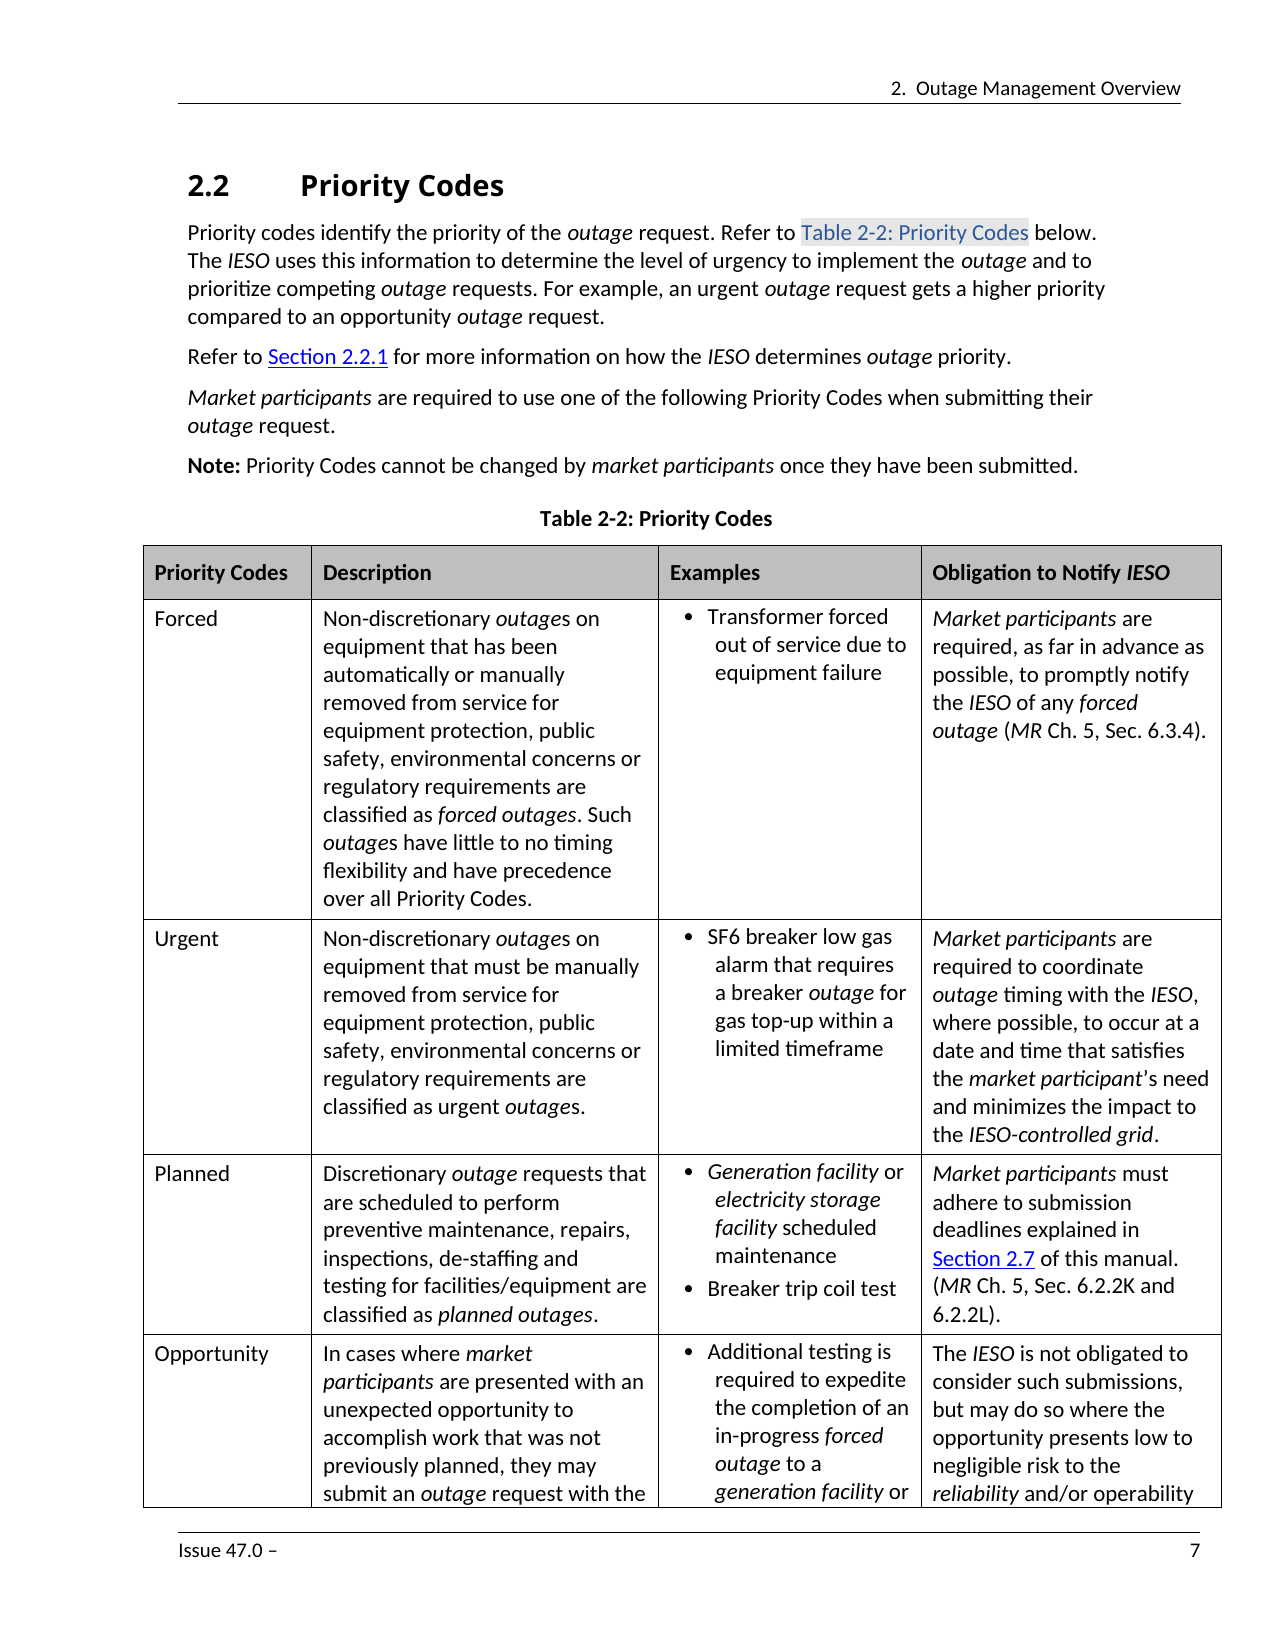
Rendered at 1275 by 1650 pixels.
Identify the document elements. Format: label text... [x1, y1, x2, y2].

table_header Description [312, 546, 658, 599]
text Refer to Section 2.2.1 for more information on how the IESO determines outage priority. [187, 342, 1125, 370]
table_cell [659, 1335, 921, 1507]
text Note: Priority Codes cannot be changed by market participants once they have been submitted. [187, 451, 1125, 479]
table_cell Market participants are required to coordinate outage timing with the IESO, where possible, to occur at a date and time that satisfies the market participant’s need and minimizes the impact to the IESO-controlled grid. [922, 920, 1221, 1154]
table_header Priority Codes [144, 546, 311, 599]
text Table 2-2: Priority Codes [187, 504, 1125, 532]
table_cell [922, 1335, 1221, 1507]
table_cell Discretionary outage requests that are scheduled to perform preventive maintenance, repairs, inspections, de-staffing and testing for facilities/equipment are classified as planned outages. [312, 1155, 658, 1334]
text Market participants are required to use one of the following Priority Codes when submitting their outage request. [187, 383, 1125, 439]
table_cell Generation facility or electricity storage facility scheduled maintenance Breaker trip coil test [659, 1155, 921, 1334]
table_cell Non-discretionary outages on equipment that has been automatically or manually removed from service for equipment protection, public safety, environmental concerns or regulatory requirements are classified as forced outages. Such outages have little to no timing flexibility and have precedence over all Priority Codes. [312, 600, 658, 919]
table_cell Forced [144, 600, 311, 919]
table_header Obligation to Notify IESO [922, 546, 1221, 599]
table_header Examples [659, 546, 921, 599]
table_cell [312, 1335, 658, 1507]
table_cell Opportunity [144, 1335, 311, 1507]
table_cell Planned [144, 1155, 311, 1334]
table_cell SF6 breaker low gas alarm that requires a breaker outage for gas top-up within a limited timeframe [659, 920, 921, 1154]
text Priority codes identify the priority of the outage request. Refer to Table 2-2: Priority Codes below. The IESO uses this information to determine the level of urgency to implement the outage and to prioritize competing outage requests. For example, an urgent outage request gets a higher priority compared to an opportunity outage request. [187, 218, 1125, 330]
table_cell Urgent [144, 920, 311, 1154]
table_cell Market participants are required, as far in advance as possible, to promptly notify the IESO of any forced outage (MR Ch. 5, Sec. 6.3.4). [922, 600, 1221, 919]
table_cell Market participants must adhere to submission deadlines explained in Section 2.7 of this manual. (MR Ch. 5, Sec. 6.2.2K and 6.2.2L). [922, 1155, 1221, 1334]
subtitle Priority Codes [187, 166, 1125, 205]
table_cell Transformer forced out of service due to equipment failure [659, 600, 921, 919]
table_cell Non-discretionary outages on equipment that must be manually removed from service for equipment protection, public safety, environmental concerns or regulatory requirements are classified as urgent outages. [312, 920, 658, 1154]
